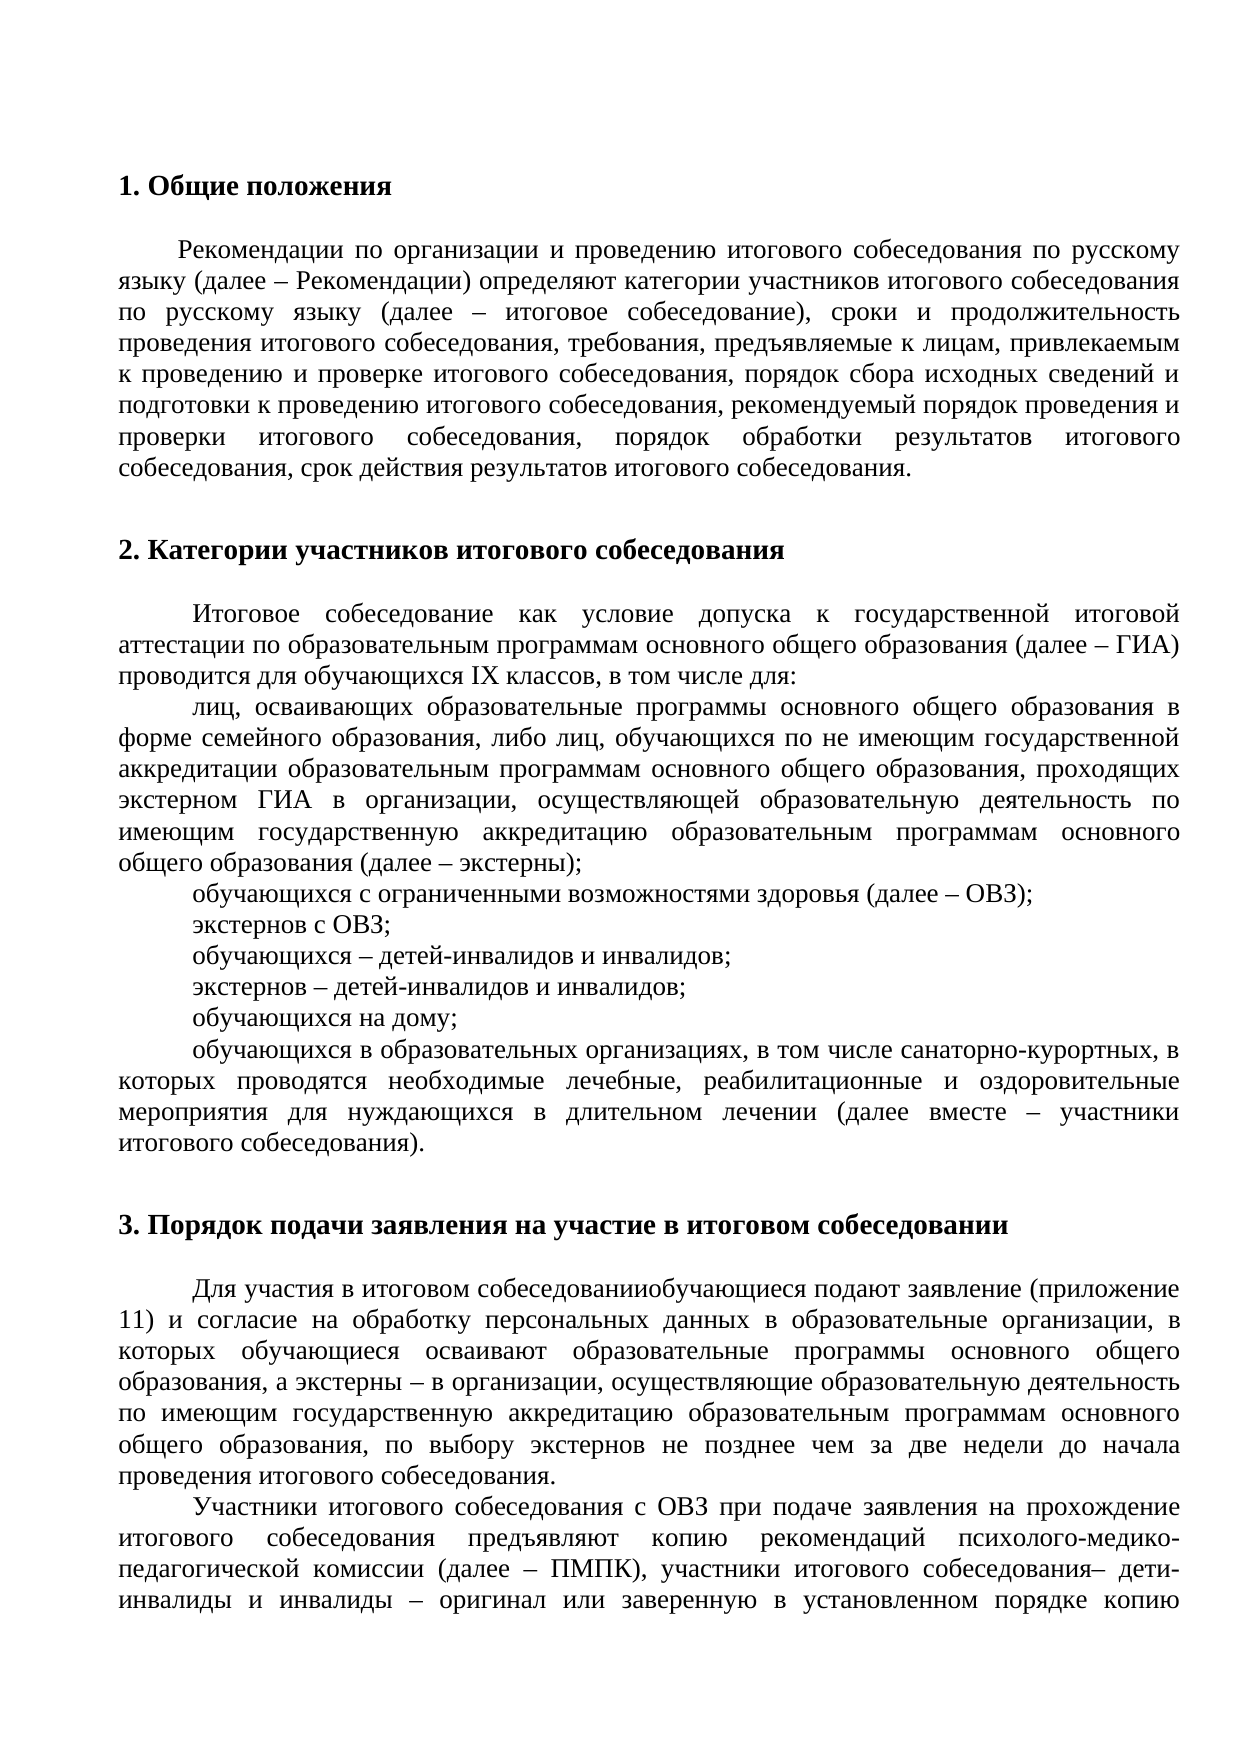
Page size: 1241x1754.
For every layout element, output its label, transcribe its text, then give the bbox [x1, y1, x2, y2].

text обучающихся с ограниченными возможностями здоровья (далее – ОВЗ); [118, 877, 1181, 908]
text обучающихся на дому; [118, 1002, 1181, 1033]
text экстернов – детей-инвалидов и инвалидов; [118, 970, 1181, 1002]
text Рекомендации по организации и проведению итогового собеседования по русскому языку (далее – Рекомендации) определяют категории участников итогового собеседования по русскому языку (далее – итоговое собеседование), сроки и продолжительность проведения итогового собеседования, требования, предъявляемые к лицам, привлекаемым к проведению и проверке итогового собеседования, порядок сбора исходных сведений и подготовки к проведению итогового собеседования, рекомендуемый порядок проведения и проверки итогового собеседования, порядок обработки результатов итогового собеседования, срок действия результатов итогового собеседования. [118, 233, 1181, 482]
text лиц, осваивающих образовательные программы основного общего образования в форме семейного образования, либо лиц, обучающихся по не имеющим государственной аккредитации образовательным программам основного общего образования, проходящих экстерном ГИА в организации, осуществляющей образовательную деятельность по имеющим государственную аккредитацию образовательным программам основного общего образования (далее – экстерны); [118, 690, 1181, 877]
subtitle 2. Категории участников итогового собеседования [118, 532, 1181, 566]
text Для участия в итоговом собеседованииобучающиеся подают заявление (приложение 11) и согласие на обработку персональных данных в образовательные организации, в которых обучающиеся осваивают образовательные программы основного общего образования, а экстерны – в организации, осуществляющие образовательную деятельность по имеющим государственную аккредитацию образовательным программам основного общего образования, по выбору экстернов не позднее чем за две недели до начала проведения итогового собеседования. [118, 1272, 1181, 1490]
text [118, 1490, 1181, 1614]
text обучающихся в образовательных организациях, в том числе санаторно-курортных, в которых проводятся необходимые лечебные, реабилитационные и оздоровительные мероприятия для нуждающихся в длительном лечении (далее вместе – участники итогового собеседования). [118, 1033, 1181, 1157]
subtitle 3. Порядок подачи заявления на участие в итоговом собеседовании [118, 1207, 1181, 1241]
text экстернов с ОВЗ; [118, 908, 1181, 939]
text обучающихся – детей-инвалидов и инвалидов; [118, 939, 1181, 970]
text Итоговое собеседование как условие допуска к государственной итоговой аттестации по образовательным программам основного общего образования (далее – ГИА) проводится для обучающихся IX классов, в том числе для: [118, 597, 1181, 690]
subtitle 1. Общие положения [118, 168, 1181, 202]
